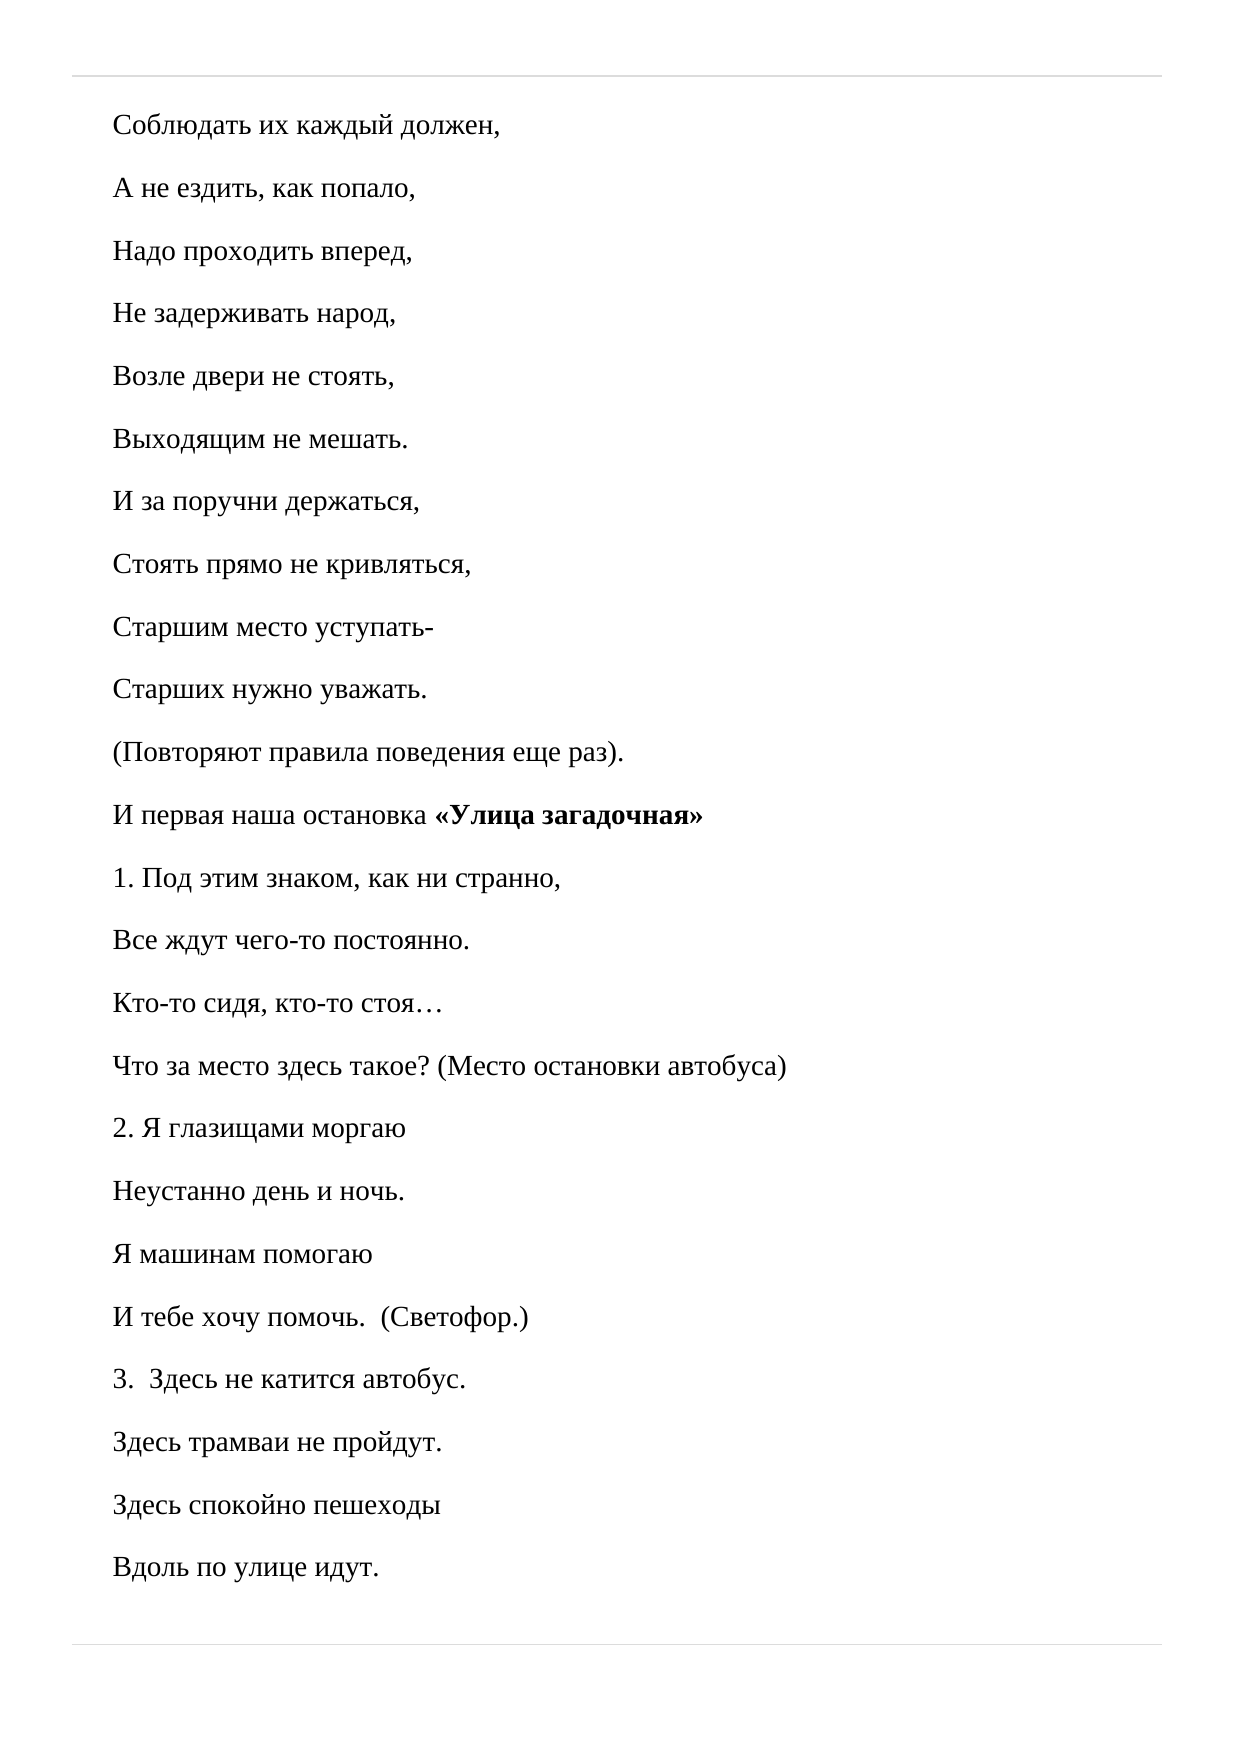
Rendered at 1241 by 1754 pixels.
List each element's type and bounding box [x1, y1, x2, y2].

table_header [72, 77, 1162, 1643]
